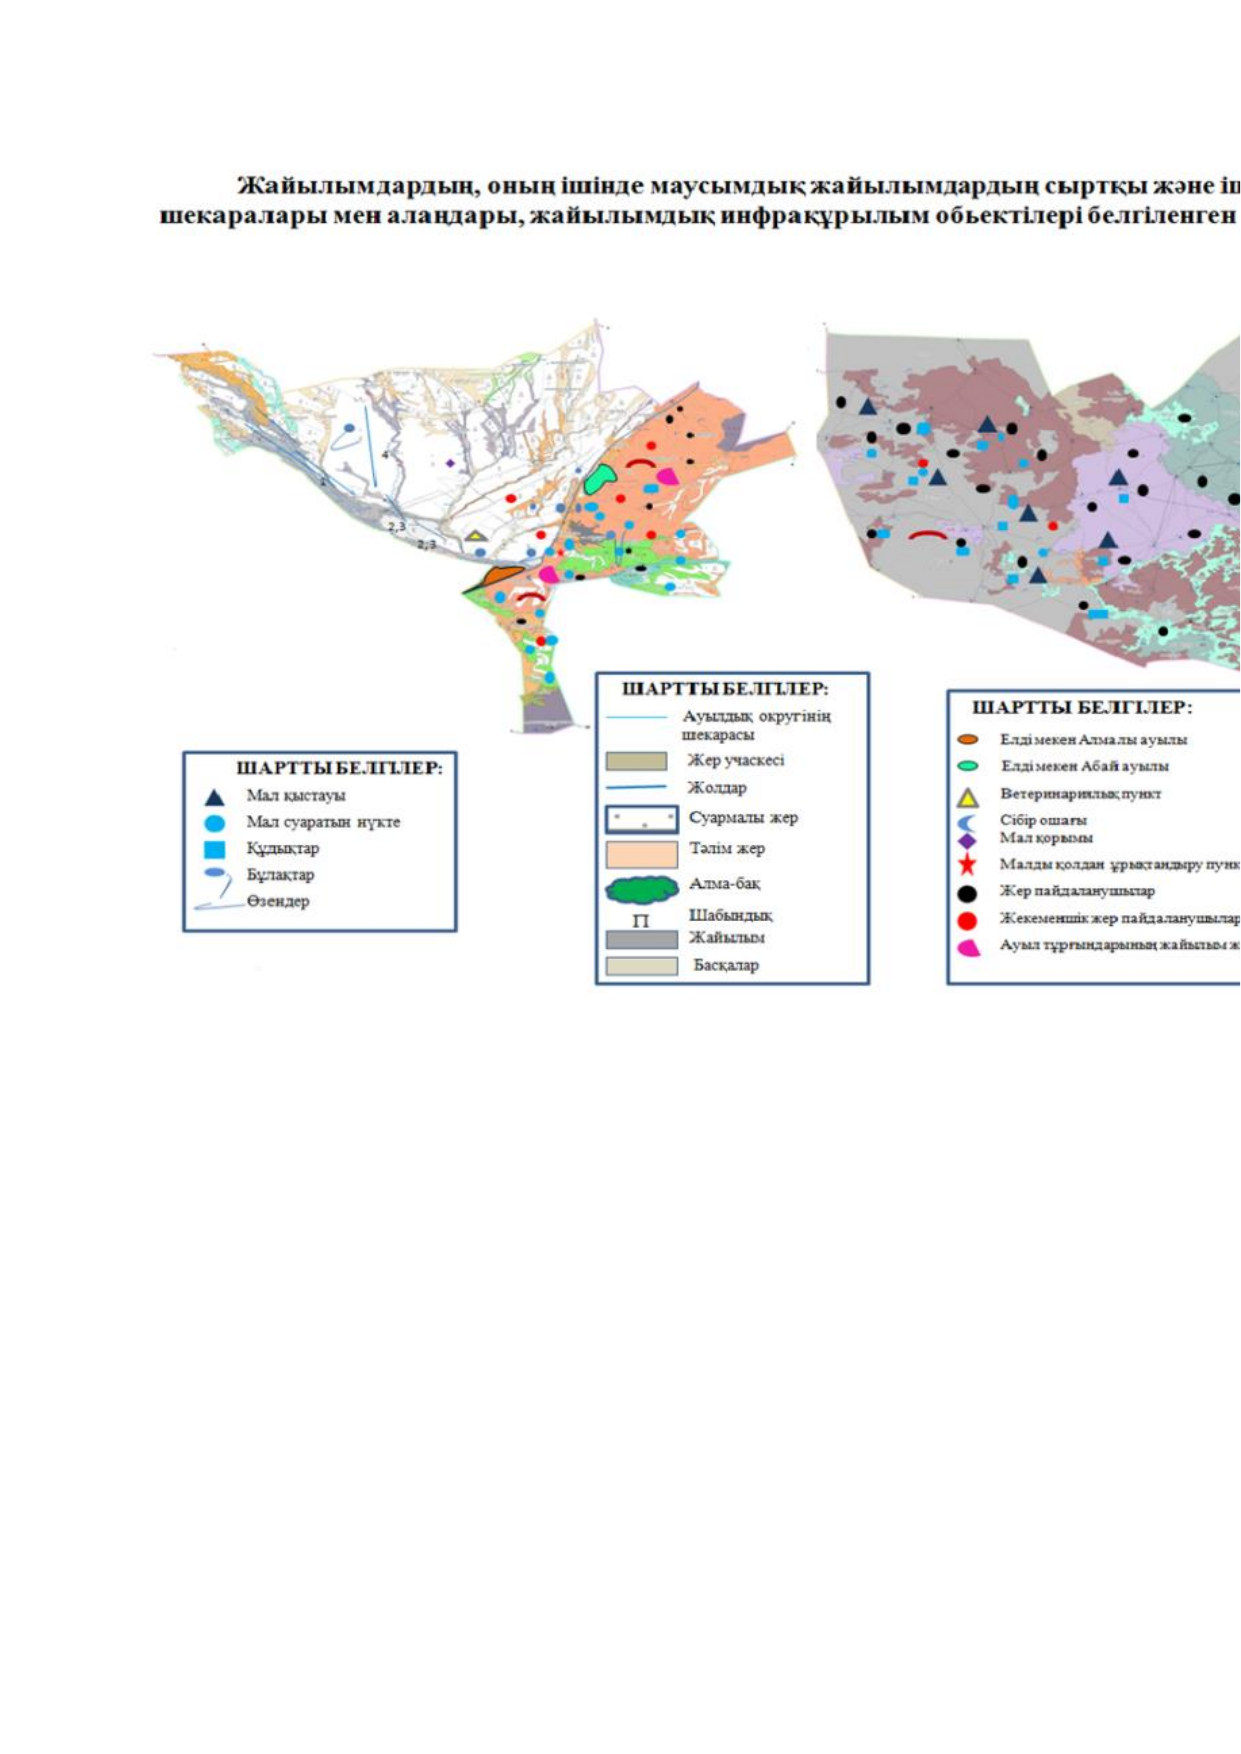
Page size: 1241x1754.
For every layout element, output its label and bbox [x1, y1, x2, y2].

picture [112, 150, 1241, 994]
